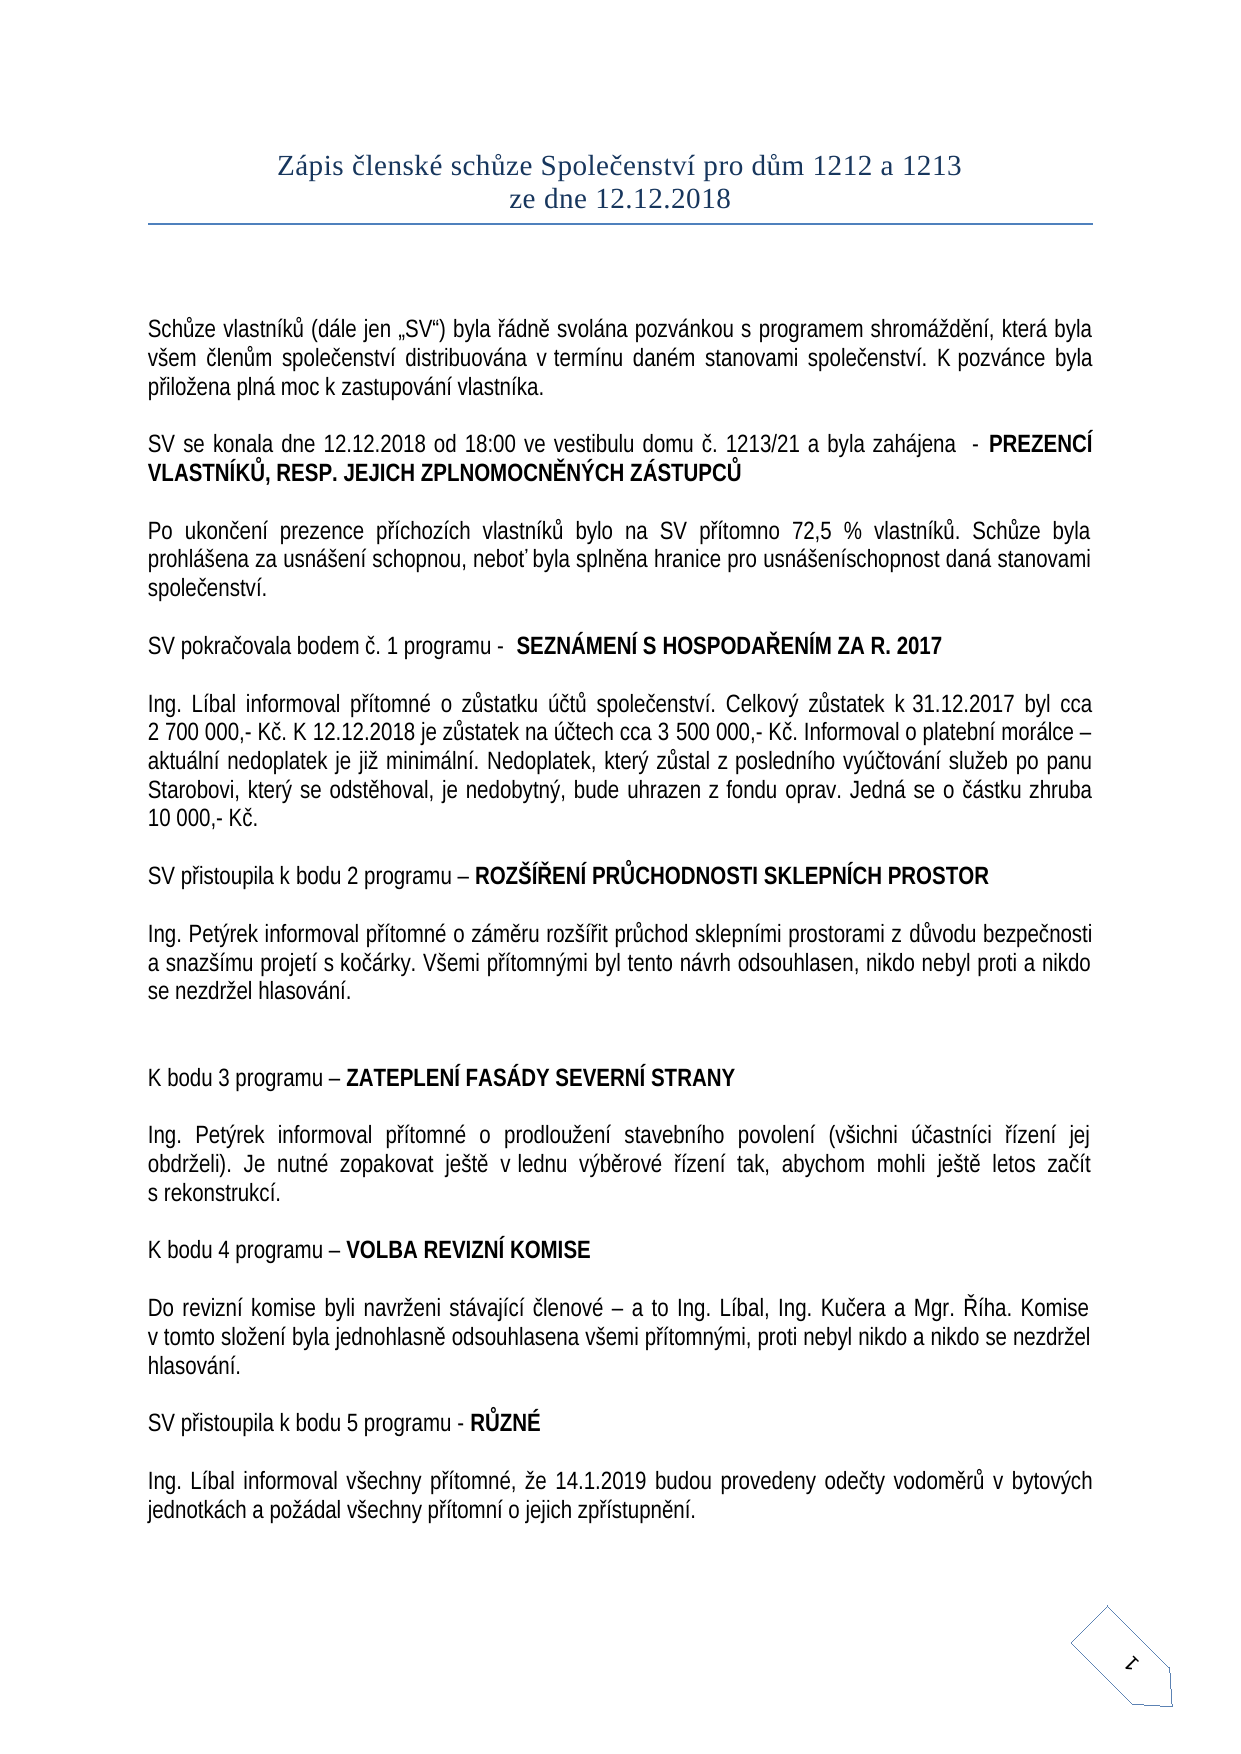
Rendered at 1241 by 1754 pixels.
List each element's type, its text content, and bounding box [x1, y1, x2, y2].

text Ing. Petýrek informoval přítomné o prodloužení stavebního povolení (všichni účastníci řízení jej obdrželi). Je nutné zopakovat ještě v lednu výběrové řízení tak, abychom mohli ještě letos začít s rekonstrukcí. [148, 1120, 1093, 1206]
text SV přistoupila k bodu 5 programu - RŮZNÉ [148, 1408, 1093, 1437]
text K bodu 4 programu – VOLBA REVIZNÍ KOMISE [148, 1236, 1093, 1264]
text SV pokračovala bodem č. 1 programu - SEZNÁMENÍ S HOSPODAŘENÍM ZA R. 2017 [148, 631, 1093, 659]
text Schůze vlastníků (dále jen „SV“) byla řádně svolána pozvánkou s programem shromáždění, která byla všem členům společenství distribuována v termínu daném stanovami společenství. K pozvánce byla přiložena plná moc k zastupování vlastníka. [148, 314, 1093, 400]
text Ing. Líbal informoval přítomné o zůstatku účtů společenství. Celkový zůstatek k 31.12.2017 byl cca 2 700 000,- Kč. K 12.12.2018 je zůstatek na účtech cca 3 500 000,- Kč. Informoval o platební morálce – aktuální nedoplatek je již minimální. Nedoplatek, který zůstal z posledního vyúčtování služeb po panu Starobovi, který se odstěhoval, je nedobytný, bude uhrazen z fondu oprav. Jedná se o částku zhruba 10 000,- Kč. [148, 689, 1093, 832]
text Ing. Petýrek informoval přítomné o záměru rozšířit průchod sklepními prostorami z důvodu bezpečnosti a snazšímu projetí s kočárky. Všemi přítomnými byl tento návrh odsouhlasen, nikdo nebyl proti a nikdo se nezdržel hlasování. [148, 919, 1093, 1005]
title ze dne 12.12.2018 [148, 181, 1093, 223]
text K bodu 3 programu – ZATEPLENÍ FASÁDY SEVERNÍ STRANY [148, 1063, 1093, 1091]
text Ing. Líbal informoval všechny přítomné, že 14.1.2019 budou provedeny odečty vodoměrů v bytových jednotkách a požádal všechny přítomní o jejich zpřístupnění. [148, 1466, 1093, 1523]
text SV se konala dne 12.12.2018 od 18:00 ve vestibulu domu č. 1213/21 a byla zahájena - PREZENCÍ VLASTNÍKŮ, RESP. JEJICH ZPLNOMOCNĚNÝCH ZÁSTUPCŮ [148, 429, 1093, 487]
text Do revizní komise byli navrženi stávající členové – a to Ing. Líbal, Ing. Kučera a Mgr. Říha. Komise v tomto složení byla jednohlasně odsouhlasena všemi přítomnými, proti nebyl nikdo a nikdo se nezdržel hlasování. [148, 1293, 1093, 1379]
title Zápis členské schůze Společenství pro dům 1212 a 1213 [148, 148, 1093, 181]
text Po ukončení prezence příchozích vlastníků bylo na SV přítomno 72,5 % vlastníků. Schůze byla prohlášena za usnášení schopnou, neboť byla splněna hranice pro usnášeníschopnost daná stanovami společenství. [148, 516, 1093, 602]
text SV přistoupila k bodu 2 programu – ROZŠÍŘENÍ PRŮCHODNOSTI SKLEPNÍCH PROSTOR [148, 861, 1093, 890]
